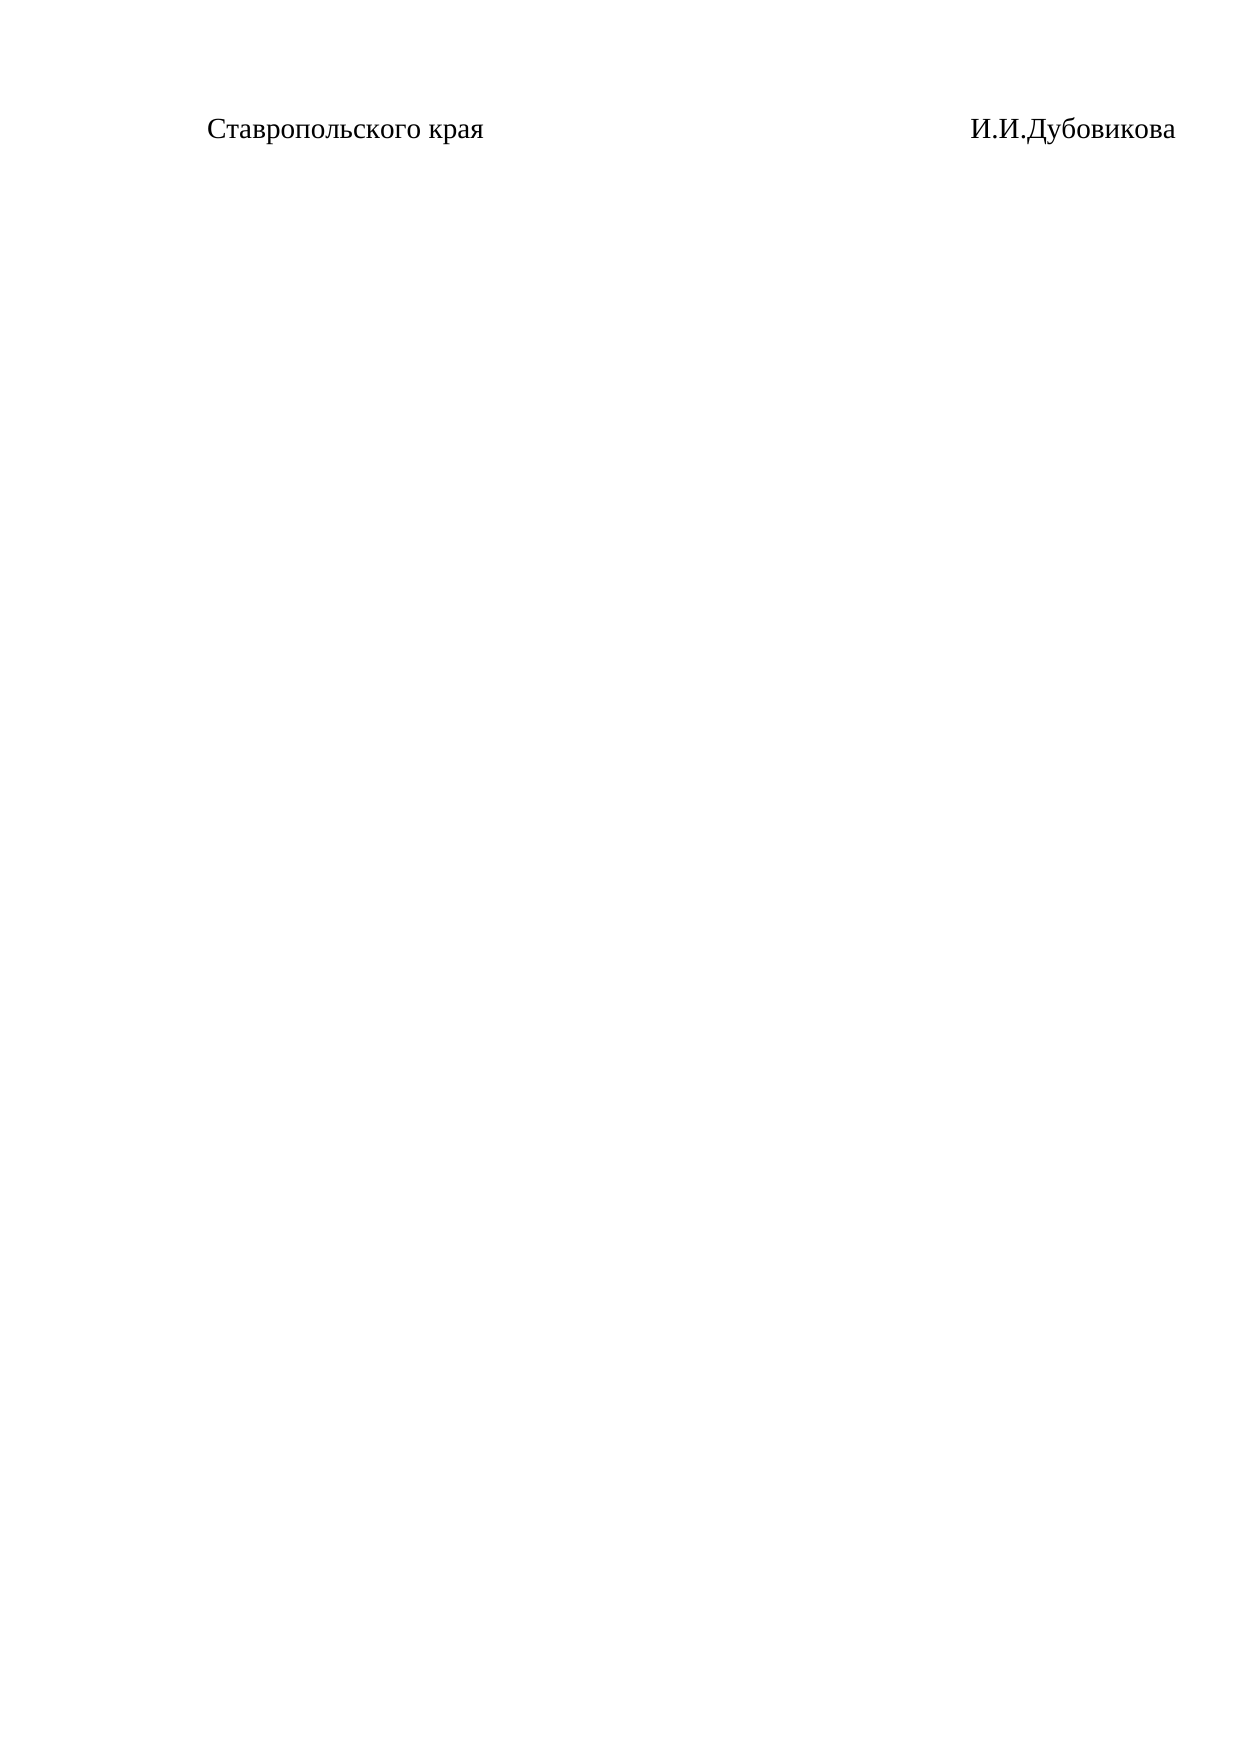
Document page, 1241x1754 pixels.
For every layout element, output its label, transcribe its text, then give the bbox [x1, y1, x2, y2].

text Ставропольского края И.И.Дубовикова [207, 118, 1181, 143]
